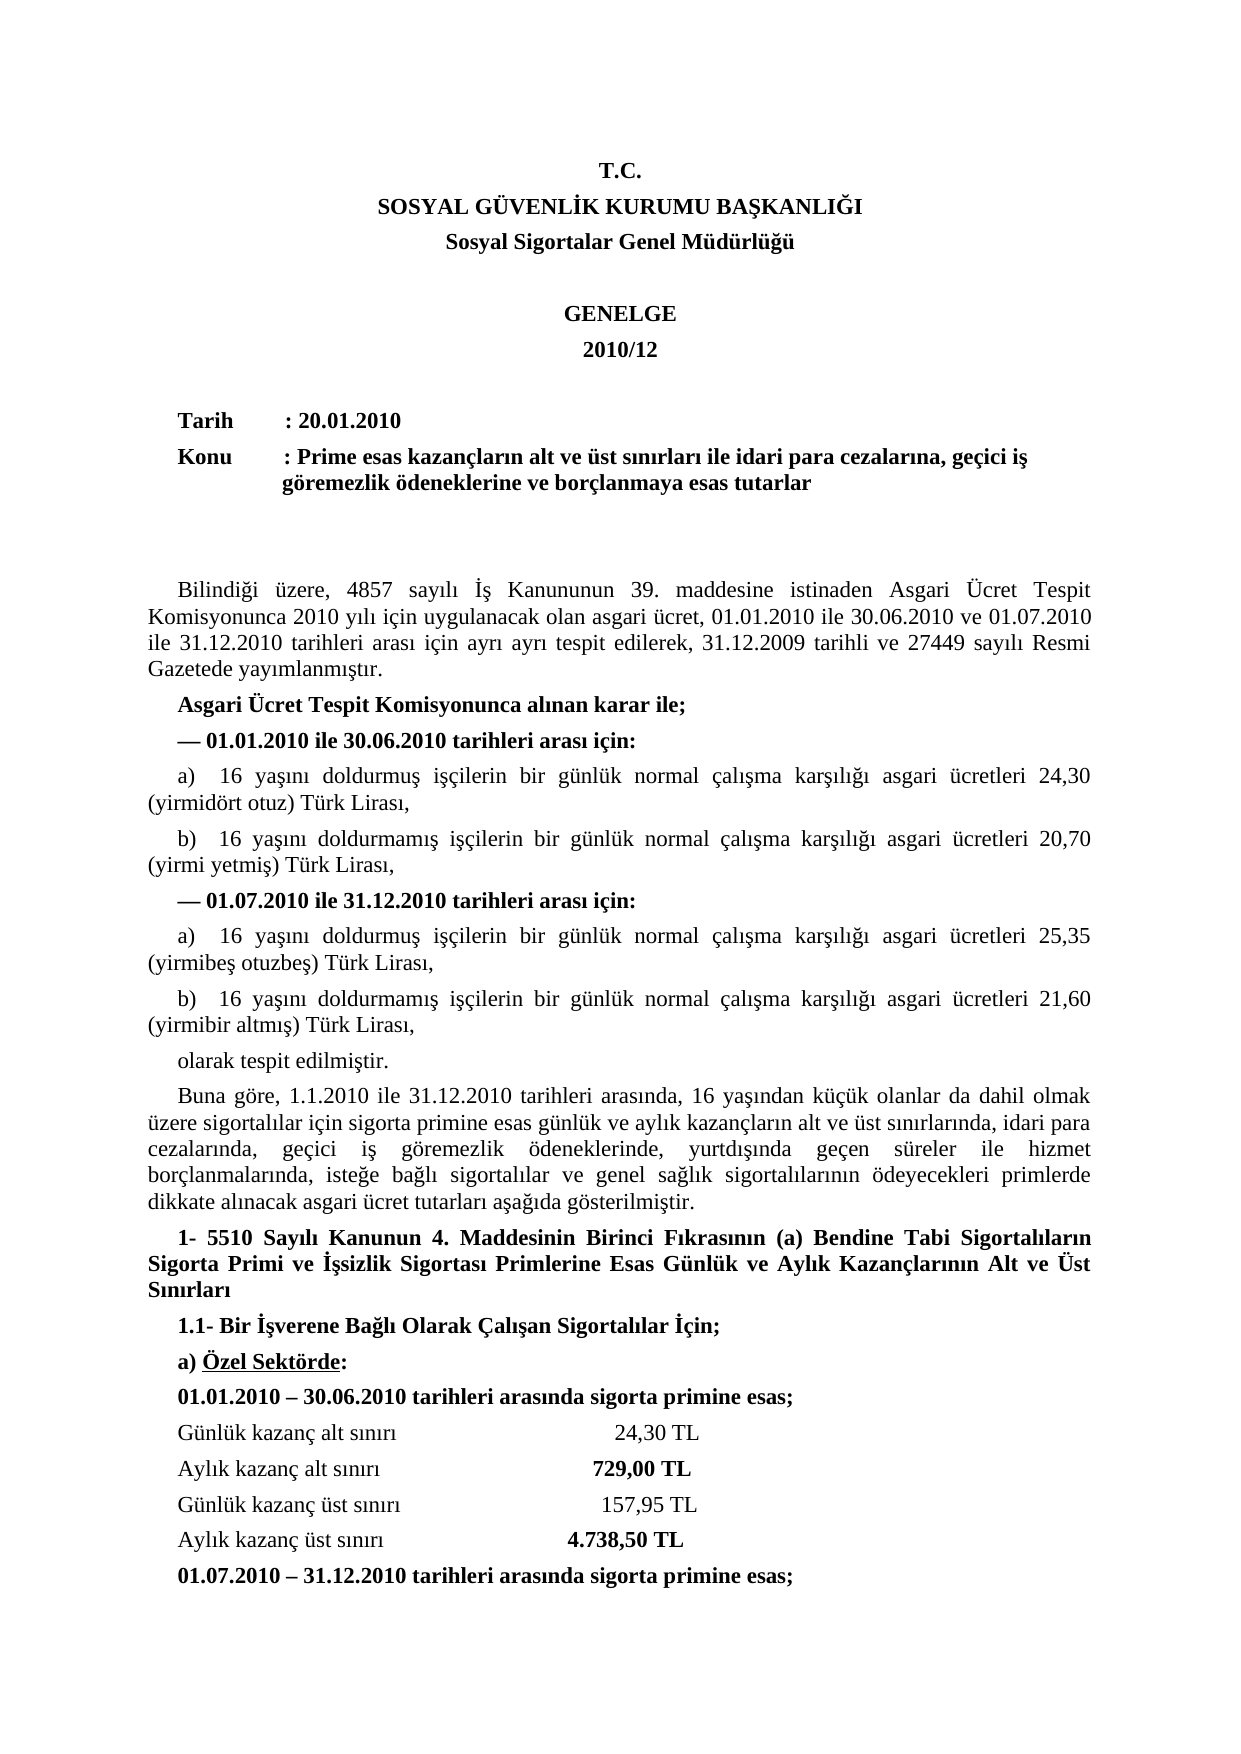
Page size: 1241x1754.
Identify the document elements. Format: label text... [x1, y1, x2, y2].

text 01.01.2010 – 30.06.2010 tarihleri arasında sigorta primine esas; [148, 1383, 1093, 1410]
text olarak tespit edilmiştir. [148, 1047, 1093, 1073]
text GENELGE [148, 300, 1093, 326]
text a) Özel Sektörde: [148, 1348, 1093, 1374]
text 01.07.2010 – 31.12.2010 tarihleri arasında sigorta primine esas; [148, 1562, 1093, 1588]
text 1- 5510 Sayılı Kanunun 4. Maddesinin Birinci Fıkrasının (a) Bendine Tabi Sigortalıların Sigorta Primi ve İşsizlik Sigortası Primlerine Esas Günlük ve Aylık Kazançlarının Alt ve Üst Sınırları [148, 1223, 1093, 1303]
text Buna göre, 1.1.2010 ile 31.12.2010 tarihleri arasında, 16 yaşından küçük olanlar da dahil olmak üzere sigortalılar için sigorta primine esas günlük ve aylık kazançların alt ve üst sınırlarında, idari para cezalarında, geçici iş göremezlik ödeneklerinde, yurtdışında geçen süreler ile hizmet borçlanmalarında, isteğe bağlı sigortalılar ve genel sağlık sigortalılarının ödeyecekleri primlerde dikkate alınacak asgari ücret tutarları aşağıda gösterilmiştir. [148, 1082, 1093, 1214]
text Tarih : 20.01.2010 [177, 407, 1093, 433]
text — 01.07.2010 ile 31.12.2010 tarihleri arası için: [148, 887, 1093, 913]
text b) 16 yaşını doldurmamış işçilerin bir günlük normal çalışma karşılığı asgari ücretleri 20,70 (yirmi yetmiş) Türk Lirası, [148, 825, 1093, 877]
text Aylık kazanç alt sınırı 729,00 TL [148, 1455, 1093, 1481]
text Asgari Ücret Tespit Komisyonunca alınan karar ile; [148, 691, 1093, 717]
text a) 16 yaşını doldurmuş işçilerin bir günlük normal çalışma karşılığı asgari ücretleri 25,35 (yirmibeş otuzbeş) Türk Lirası, [148, 922, 1093, 975]
text SOSYAL GÜVENLİK KURUMU BAŞKANLIĞI [148, 193, 1093, 219]
text 2010/12 [148, 336, 1093, 362]
text — 01.01.2010 ile 30.06.2010 tarihleri arası için: [148, 727, 1093, 753]
text Konu : Prime esas kazançların alt ve üst sınırları ile idari para cezalarına, geçici iş göremezlik ödeneklerine ve borçlanmaya esas tutarlar [177, 443, 1093, 496]
text Günlük kazanç alt sınırı 24,30 TL [148, 1419, 1093, 1446]
text Aylık kazanç üst sınırı 4.738,50 TL [148, 1526, 1093, 1553]
text Sosyal Sigortalar Genel Müdürlüğü [148, 228, 1093, 255]
text 1.1- Bir İşverene Bağlı Olarak Çalışan Sigortalılar İçin; [148, 1312, 1093, 1338]
text a) 16 yaşını doldurmuş işçilerin bir günlük normal çalışma karşılığı asgari ücretleri 24,30 (yirmidört otuz) Türk Lirası, [148, 763, 1093, 815]
text T.C. [148, 157, 1093, 183]
text Bilindiği üzere, 4857 sayılı İş Kanununun 39. maddesine istinaden Asgari Ücret Tespit Komisyonunca 2010 yılı için uygulanacak olan asgari ücret, 01.01.2010 ile 30.06.2010 ve 01.07.2010 ile 31.12.2010 tarihleri arası için ayrı ayrı tespit edilerek, 31.12.2009 tarihli ve 27449 sayılı Resmi Gazetede yayımlanmıştır. [148, 576, 1093, 682]
text b) 16 yaşını doldurmamış işçilerin bir günlük normal çalışma karşılığı asgari ücretleri 21,60 (yirmibir altmış) Türk Lirası, [148, 984, 1093, 1037]
text Günlük kazanç üst sınırı 157,95 TL [148, 1491, 1093, 1517]
